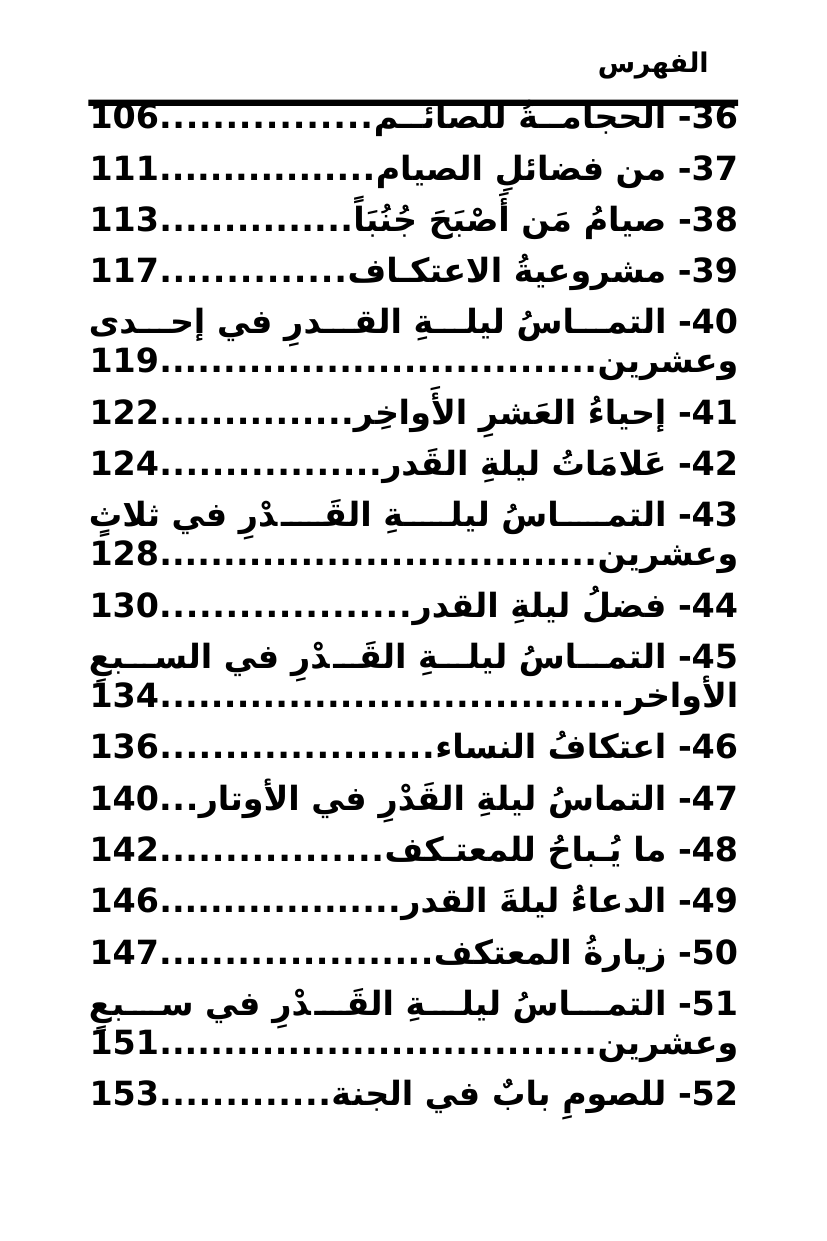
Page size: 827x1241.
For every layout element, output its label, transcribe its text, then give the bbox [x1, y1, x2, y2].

text 51- التماسُ ليلةِ القَدْرِ في سبعٍ وعشرين 151 [89, 984, 738, 1062]
text 37- من فضائلِ الصيام 111 [89, 149, 738, 188]
text 39- مشروعيةُ الاعتكـاف 117 [89, 252, 738, 291]
text 52- للصومِ بابٌ في الجنة 153 [89, 1075, 738, 1113]
text 38- صيامُ مَن أَصْبَحَ جُنُبَاً 113 [89, 200, 738, 239]
text 42- عَلامَاتُ ليلةِ القَدر 124 [89, 444, 738, 483]
text 46- اعتكافُ النساء 136 [89, 728, 738, 767]
text 47- التماسُ ليلةِ القَدْرِ في الأوتار 140 [89, 779, 738, 818]
text 36- الحجامــةُ للصائــم 106 [89, 98, 738, 136]
text 50- زيارةُ المعتكف 147 [89, 933, 738, 972]
text 41- إحياءُ العَشرِ الأَواخِر 122 [89, 393, 738, 432]
text 49- الدعاءُ ليلةَ القدر 146 [89, 882, 738, 921]
text 45- التماسُ ليلةِ القَدْرِ في السبعِ الأواخر 134 [89, 637, 738, 715]
text 40- التماسُ ليلةِ القدرِ في إحدى وعشرين 119 [89, 303, 738, 381]
text 48- ما يُـباحُ للمعتـكف 142 [89, 830, 738, 869]
text 44- فضلُ ليلةِ القدر 130 [89, 586, 738, 625]
text 43- التماسُ ليلةِ القَدْرِ في ثلاثٍ وعشرين 128 [89, 496, 738, 574]
